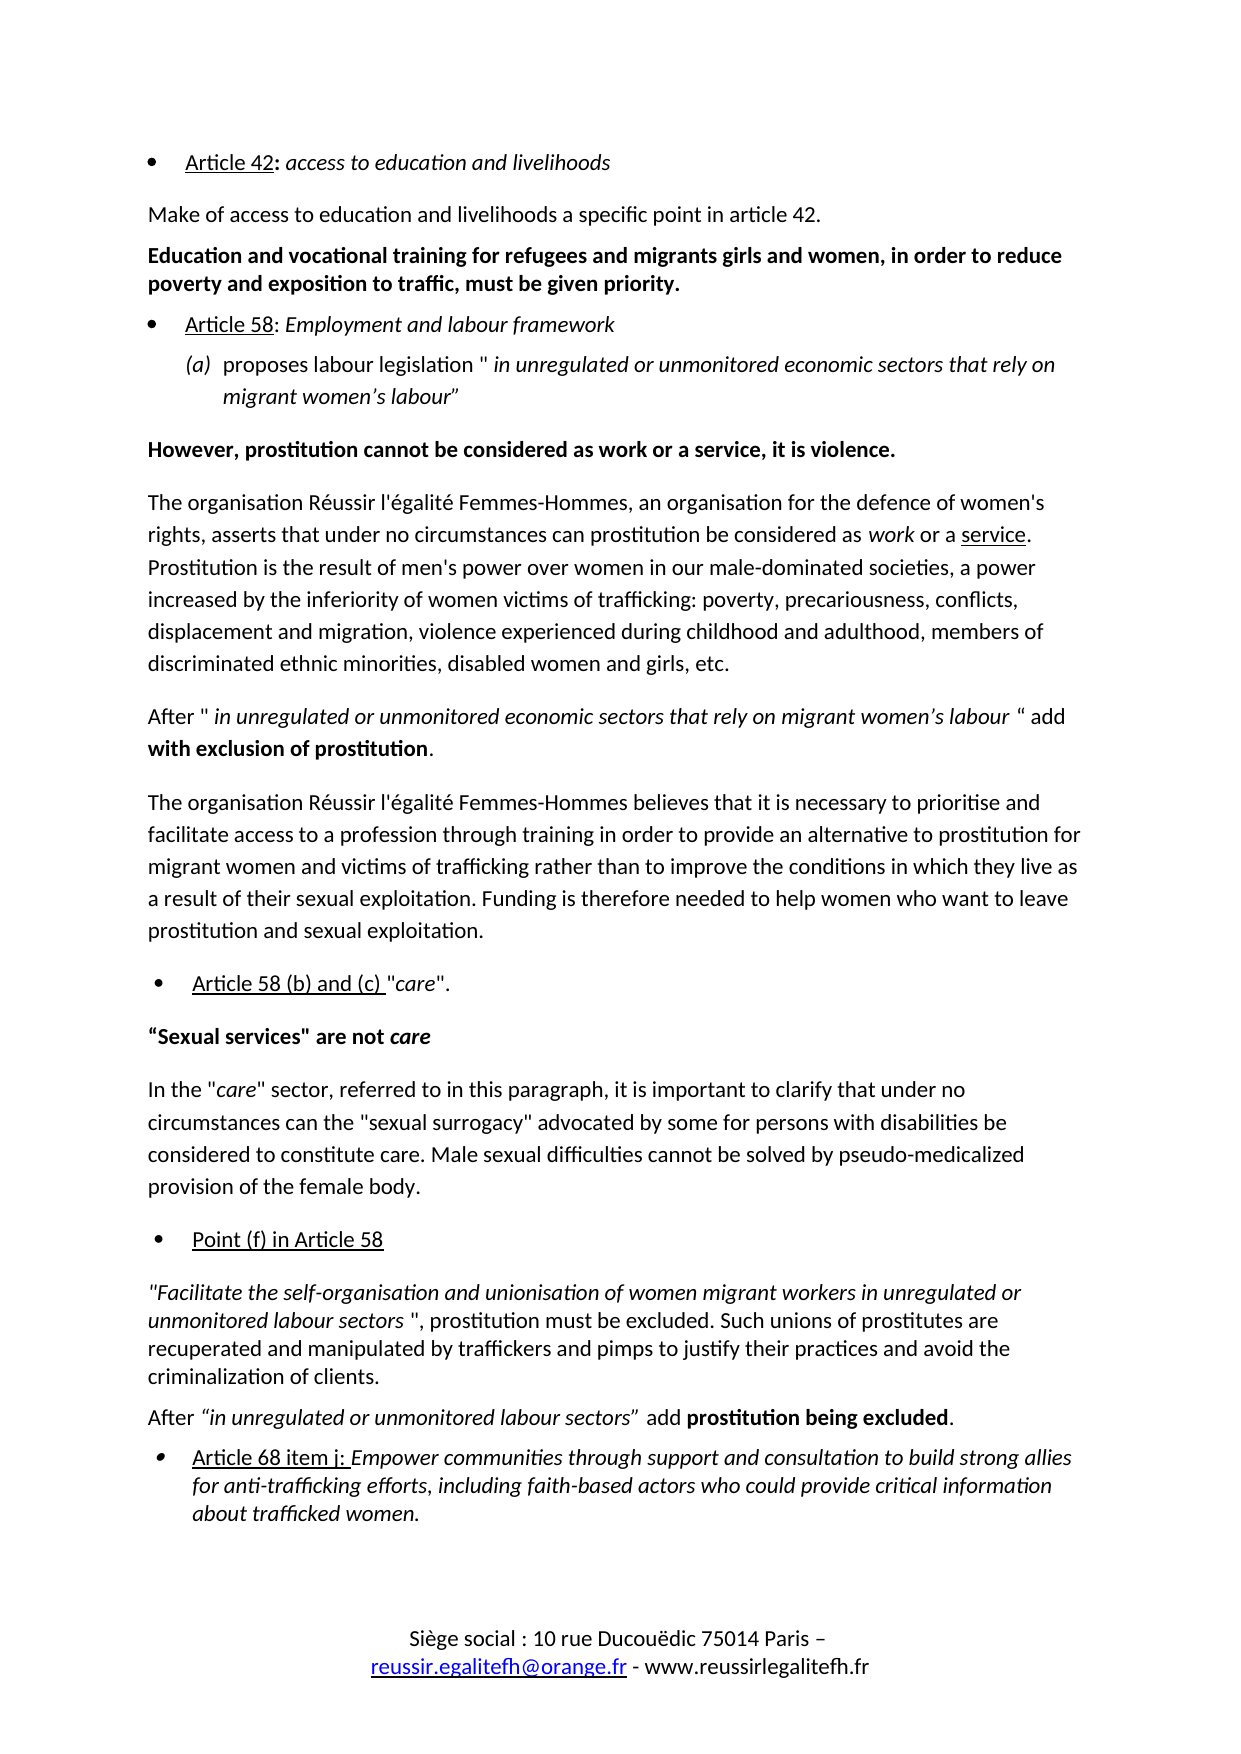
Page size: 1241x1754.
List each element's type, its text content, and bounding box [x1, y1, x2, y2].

text Make of access to education and livelihoods a specific point in article 42. [148, 201, 1093, 229]
text The organisation Réussir l'égalité Femmes-Hommes, an organisation for the defence of women's rights, asserts that under no circumstances can prostitution be considered as work or a service. Prostitution is the result of men's power over women in our male-dominated societies, a power increased by the inferiority of women victims of trafficking: poverty, precariousness, conflicts, displacement and migration, violence experienced during childhood and adulthood, members of discriminated ethnic minorities, disabled women and girls, etc. [148, 488, 1093, 677]
text “Sexual services" are not care [148, 1022, 1093, 1050]
list Point (f) in Article 58 [154, 1225, 1093, 1253]
text In the "care" sector, referred to in this paragraph, it is important to clarify that under no circumstances can the "sexual surrogacy" advocated by some for persons with disabilities be considered to constitute care. Male sexual difficulties cannot be solved by pseudo-medicalized provision of the female body. [148, 1075, 1093, 1200]
text Education and vocational training for refugees and migrants girls and women, in order to reduce poverty and exposition to traffic, must be given priority. [148, 241, 1093, 297]
text After " in unregulated or unmonitored economic sectors that rely on migrant women’s labour “ add with exclusion of prostitution. [148, 702, 1093, 763]
list Article 58 (b) and (c) "care". [154, 969, 1093, 997]
text However, prostitution cannot be considered as work or a service, it is violence. [148, 435, 1093, 463]
list Article 58: Employment and labour framework [148, 310, 1093, 338]
list proposes labour legislation " in unregulated or unmonitored economic sectors that rely on migrant women’s labour” [185, 350, 1093, 410]
text The organisation Réussir l'égalité Femmes-Hommes believes that it is necessary to prioritise and facilitate access to a profession through training in order to provide an alternative to prostitution for migrant women and victims of trafficking rather than to improve the conditions in which they live as a result of their sexual exploitation. Funding is therefore needed to help women who want to leave prostitution and sexual exploitation. [148, 788, 1093, 944]
text "Facilitate the self-organisation and unionisation of women migrant workers in unregulated or unmonitored labour sectors ", prostitution must be excluded. Such unions of prostitutes are recuperated and manipulated by traffickers and pimps to justify their practices and avoid the criminalization of clients. [148, 1278, 1093, 1390]
list Article 68 item j: Empower communities through support and consultation to build strong allies for anti-trafficking efforts, including faith-based actors who could provide critical information about trafficked women. [154, 1443, 1093, 1527]
text After “in unregulated or unmonitored labour sectors” add prostitution being excluded. [148, 1403, 1093, 1431]
list Article 42: access to education and livelihoods [148, 148, 1093, 176]
